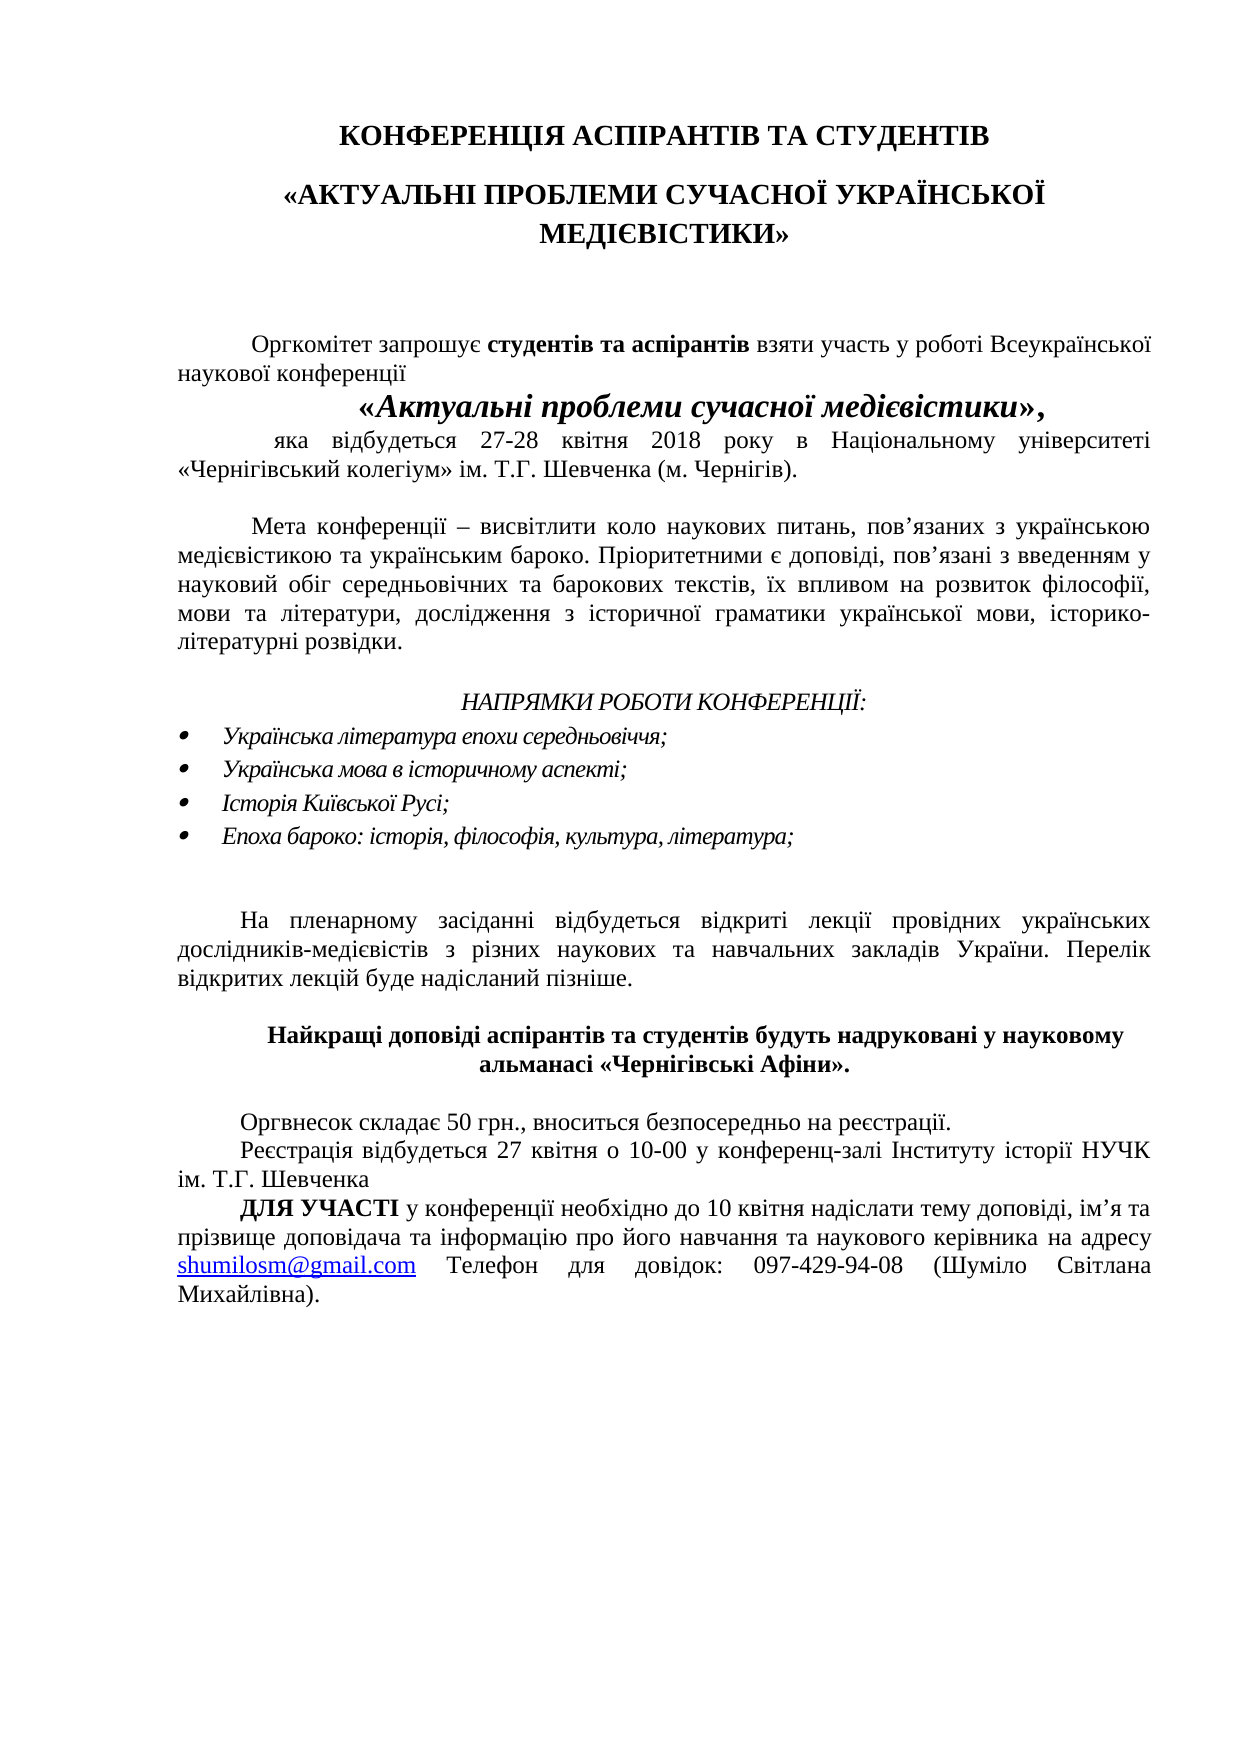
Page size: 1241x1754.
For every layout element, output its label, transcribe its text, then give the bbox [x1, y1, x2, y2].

list Епоха бароко: історія, філософія, культура, література; [177, 818, 1152, 852]
list Українська мова в історичному аспекті; [177, 751, 1152, 784]
text «Актуальні проблеми сучасної медієвістики», [177, 387, 1152, 425]
list Історія Київської Русі; [177, 784, 1152, 818]
text «Актуальні проблеми сучасної УКРАЇНСЬКОЇ медієвістики» [177, 177, 1152, 249]
text НАПРЯМКИ РОБОТИ КОНФЕРЕНЦІЇ: [222, 684, 1107, 717]
text Мета конференції – висвітлити коло наукових питань, пов’язаних з українською медієвістикою та українським бароко. Пріоритетними є доповіді, пов’язані з введенням у науковий обіг середньовічних та барокових текстів, їх впливом на розвиток філософії, мови та літератури, дослідження з історичної граматики української мови, історико-літературні розвідки. [177, 511, 1152, 655]
text На пленарному засіданні відбудеться відкриті лекції провідних українських дослідників-медієвістів з різних наукових та навчальних закладів України. Перелік відкритих лекцій буде надісланий пізніше. [177, 905, 1152, 992]
text Реєстрація відбудеться 27 квітня о 10-00 у конференц-залі Інституту історії НУЧК ім. Т.Г. Шевченка [177, 1135, 1152, 1193]
text яка відбудеться 27-28 квітня 2018 року в Національному університеті «Чернігівський колегіум» ім. Т.Г. Шевченка (м. Чернігів). [177, 425, 1152, 483]
text Найкращі доповіді аспірантів та студентів будуть надруковані у науковому альманасі «Чернігівські Афіни». [177, 1020, 1152, 1078]
list Українська література епохи середньовіччя; [177, 717, 1152, 751]
text Конференція аспірантів та студентів [177, 118, 1152, 152]
text ДЛЯ УЧАСТІ у конференції необхідно до 10 квітня надіслати тему доповіді, ім’я та прізвище доповідача та інформацію про його навчання та наукового керівника на адресу shumilosm@gmail.com Телефон для довідок: 097-429-94-08 (Шуміло Світлана Михайлівна). [177, 1193, 1152, 1308]
text Оргкомітет запрошує студентів та аспірантів взяти участь у роботі Всеукраїнської наукової конференції [177, 329, 1152, 387]
text Оргвнесок складає 50 грн., вноситься безпосередньо на реєстрації. [177, 1107, 1152, 1135]
